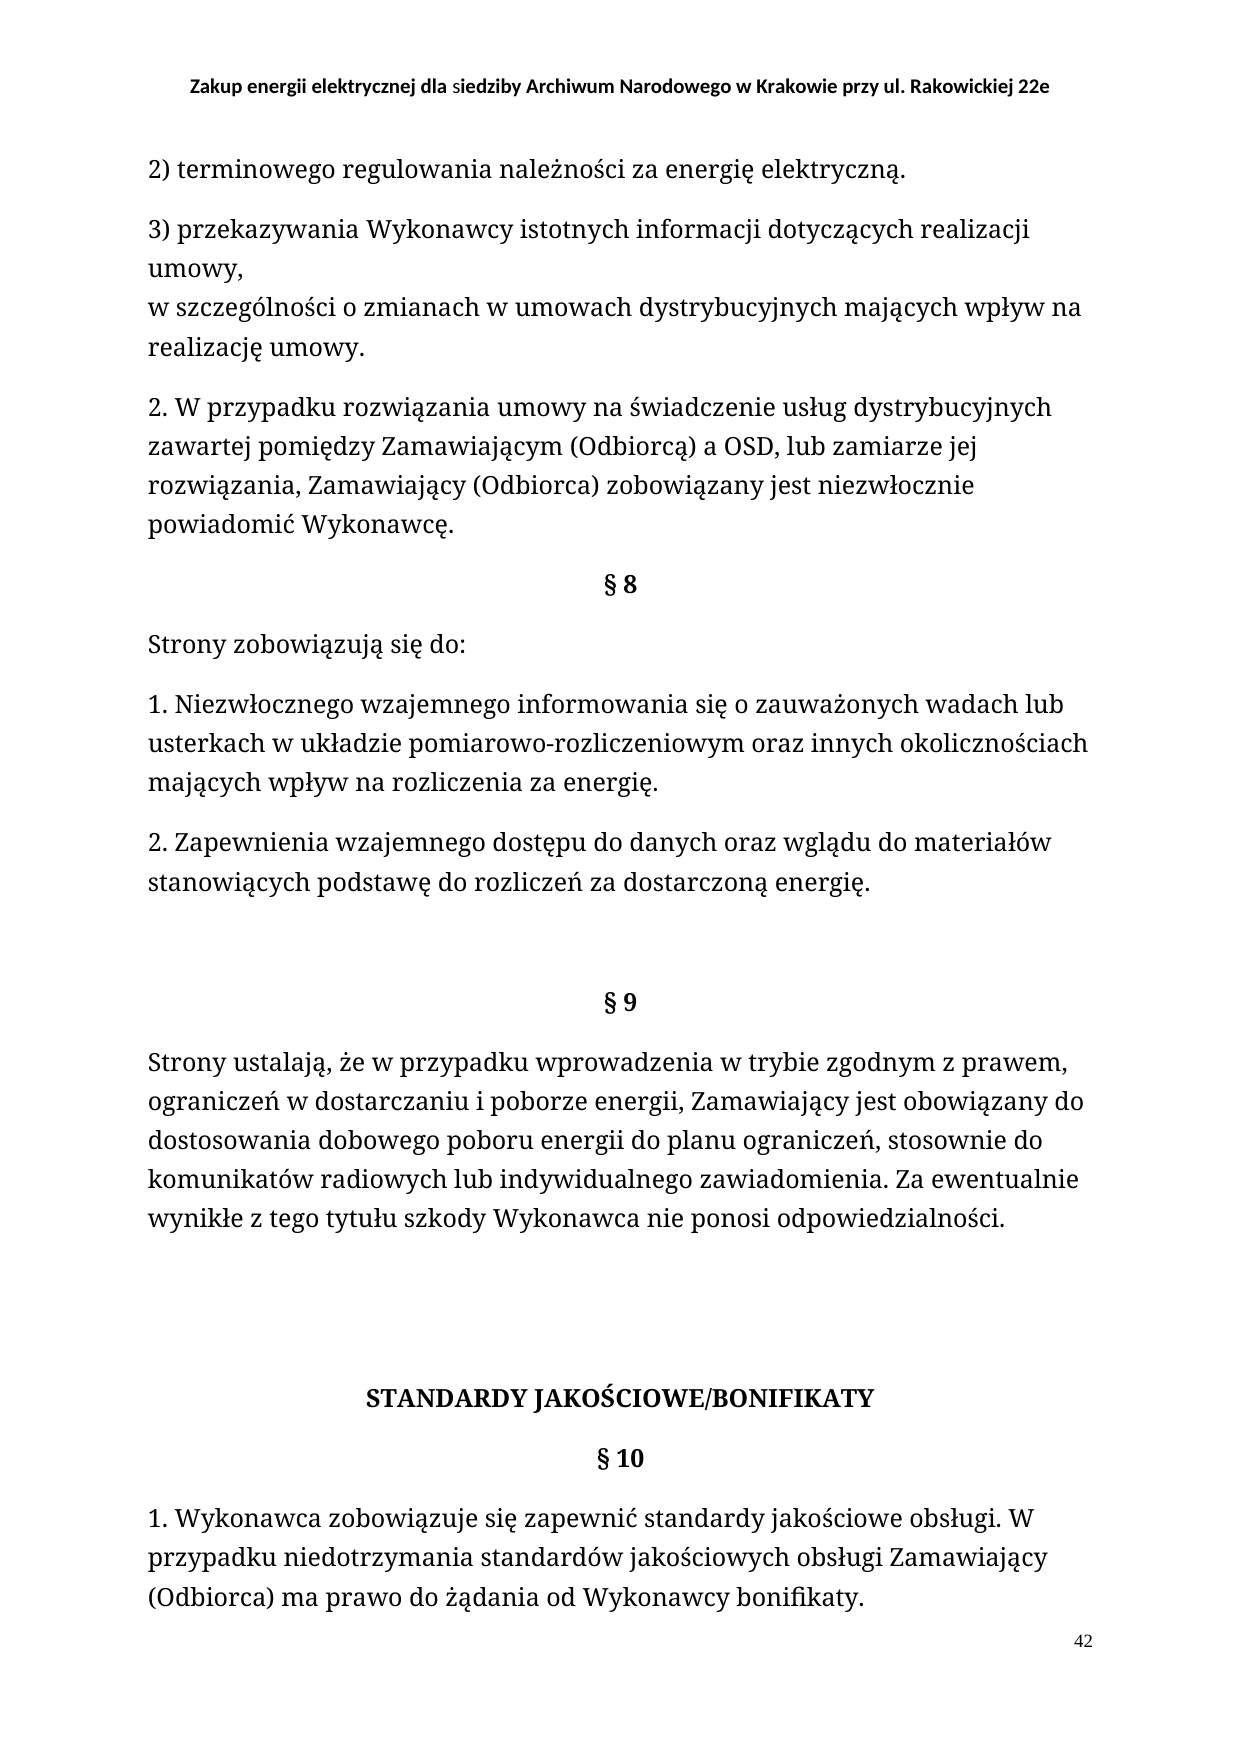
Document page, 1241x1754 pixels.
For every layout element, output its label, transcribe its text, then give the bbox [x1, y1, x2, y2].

text STANDARDY JAKOŚCIOWE/BONIFIKATY [148, 1381, 1093, 1415]
text 3) przekazywania Wykonawcy istotnych informacji dotyczących realizacji umowy, w szczególności o zmianach w umowach dystrybucyjnych mających wpływ na realizację umowy. [148, 212, 1093, 363]
text Strony zobowiązują się do: [148, 627, 1093, 661]
text Strony ustalają, że w przypadku wprowadzenia w trybie zgodnym z prawem, ograniczeń w dostarczaniu i poborze energii, Zamawiający jest obowiązany do dostosowania dobowego poboru energii do planu ograniczeń, stosownie do komunikatów radiowych lub indywidualnego zawiadomienia. Za ewentualnie wynikłe z tego tytułu szkody Wykonawca nie ponosi odpowiedzialności. [148, 1044, 1093, 1235]
text 1. Niezwłocznego wzajemnego informowania się o zauważonych wadach lub usterkach w układzie pomiarowo-rozliczeniowym oraz innych okolicznościach mających wpływ na rozliczenia za energię. [148, 687, 1093, 799]
text § 10 [148, 1441, 1093, 1475]
text 1. Wykonawca zobowiązuje się zapewnić standardy jakościowe obsługi. W przypadku niedotrzymania standardów jakościowych obsługi Zamawiający (Odbiorca) ma prawo do żądania od Wykonawcy bonifikaty. [148, 1501, 1093, 1613]
text 2) terminowego regulowania należności za energię elektryczną. [148, 152, 1093, 186]
text § 8 [148, 567, 1093, 601]
text 2. W przypadku rozwiązania umowy na świadczenie usług dystrybucyjnych zawartej pomiędzy Zamawiającym (Odbiorcą) a OSD, lub zamiarze jej rozwiązania, Zamawiający (Odbiorca) zobowiązany jest niezwłocznie powiadomić Wykonawcę. [148, 389, 1093, 541]
text § 9 [148, 984, 1093, 1018]
text 2. Zapewnienia wzajemnego dostępu do danych oraz wglądu do materiałów stanowiących podstawę do rozliczeń za dostarczoną energię. [148, 825, 1093, 898]
